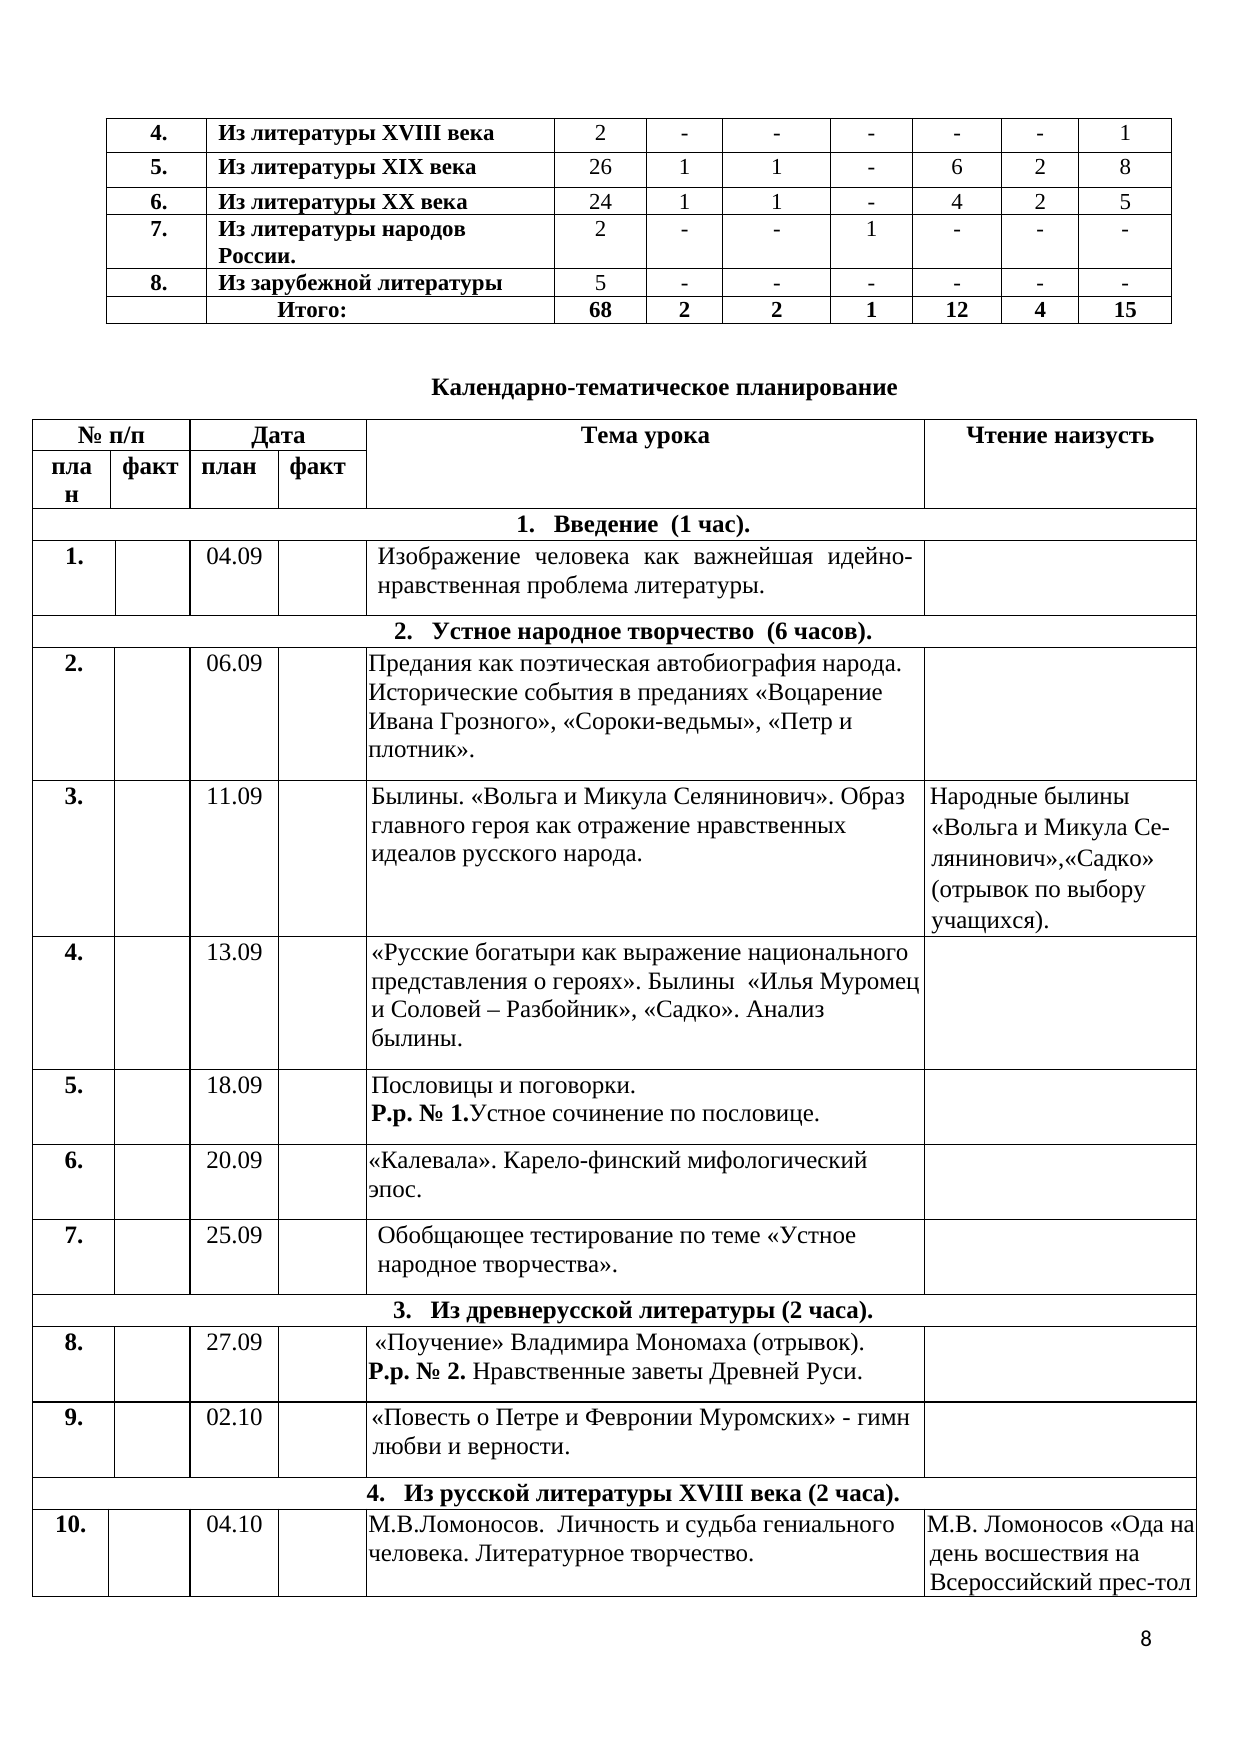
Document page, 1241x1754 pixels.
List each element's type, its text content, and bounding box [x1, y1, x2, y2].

table_cell [115, 1070, 189, 1144]
table_header № п/п [33, 420, 189, 450]
table_cell 24 [555, 188, 646, 214]
table_cell 1 [831, 297, 912, 323]
table_cell Введение (1 час). [33, 509, 1196, 540]
table_cell [115, 1403, 189, 1477]
table_cell Обобщающее тестирование по теме «Устное народное творчества». [367, 1220, 924, 1294]
table_cell 1 [831, 215, 912, 268]
table_cell 2 [555, 119, 646, 152]
table_cell - [723, 269, 830, 296]
table_cell 2 [723, 297, 830, 323]
table_header Тема урока [367, 420, 924, 508]
table_cell [115, 648, 189, 780]
table_cell [925, 1070, 1196, 1144]
table_cell Из литературы ХIХ века [207, 153, 554, 187]
table_cell [279, 1510, 366, 1596]
table_cell [279, 648, 366, 780]
table_cell 2. [33, 648, 114, 780]
table_cell - [831, 269, 912, 296]
table_cell 04.10 [191, 1510, 278, 1596]
table_cell - [831, 153, 912, 187]
table_cell [279, 937, 366, 1069]
table_cell - [831, 119, 912, 152]
table_cell 18.09 [191, 1070, 278, 1144]
table_cell [925, 1327, 1196, 1401]
table_cell 27.09 [191, 1327, 278, 1401]
table_cell 1 [1079, 119, 1171, 152]
table_cell [115, 1327, 189, 1401]
table_cell [116, 541, 189, 615]
table_cell 15 [1079, 297, 1171, 323]
table_cell 6. [33, 1145, 114, 1219]
table_cell 1. [33, 541, 115, 615]
table_cell - [723, 119, 830, 152]
text Календарно-тематическое планирование [177, 372, 1152, 400]
table_cell [279, 1070, 366, 1144]
table_cell факт [279, 451, 366, 508]
table_cell Предания как поэтическая автобиография народа. Исторические события в преданиях «Воцарение Ивана Грозного», «Сороки-ведьмы», «Петр и плотник». [367, 648, 924, 780]
table_cell [279, 1220, 366, 1294]
table_cell 2 [647, 297, 722, 323]
table_cell 1 [723, 188, 830, 214]
table_cell план [191, 451, 278, 508]
table_cell «Поучение» Владимира Мономаха (отрывок). Р.р. № 2. Нравственные заветы Древней Руси. [367, 1327, 924, 1401]
table_cell 02.10 [191, 1403, 278, 1477]
table_cell 5 [555, 269, 646, 296]
table_cell Итого: [207, 297, 554, 323]
table_cell - [647, 119, 722, 152]
table_cell - [1002, 215, 1078, 268]
table_cell [279, 781, 366, 936]
table_cell [115, 937, 189, 1069]
table_cell - [723, 215, 830, 268]
table_cell 5. [107, 153, 206, 187]
table_cell «Русские богатыри как выражение национального представления о героях». Былины «Илья Муромец и Соловей – Разбойник», «Садко». Анализ былины. [367, 937, 924, 1069]
table_cell 1 [723, 153, 830, 187]
table_cell - [1002, 119, 1078, 152]
table_cell Из древнерусской литературы (2 часа). [33, 1295, 1196, 1326]
table_cell план [33, 451, 110, 508]
table_cell Устное народное творчество (6 часов). [33, 616, 1196, 647]
table_cell 10. [33, 1510, 108, 1596]
table_cell Былины. «Вольга и Микула Селянинович». Образ главного героя как отражение нравственных идеалов русского народа. [367, 781, 924, 936]
table_cell [925, 648, 1196, 780]
table_cell Из литературы народов России. [207, 215, 554, 268]
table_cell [367, 1510, 924, 1596]
table_cell 5 [1079, 188, 1171, 214]
table_cell 25.09 [191, 1220, 278, 1294]
table_cell [925, 937, 1196, 1069]
table_cell 1 [647, 188, 722, 214]
table_cell [279, 541, 366, 615]
table_cell 8 [1079, 153, 1171, 187]
table_cell - [1079, 269, 1171, 296]
table_cell 13.09 [191, 937, 278, 1069]
table_cell 5. [33, 1070, 114, 1144]
table_cell [925, 541, 1196, 615]
table_cell 6. [107, 188, 206, 214]
table_cell 11.09 [191, 781, 278, 936]
table_cell Из русской литературы XVIII века (2 часа). [33, 1478, 1196, 1508]
table_cell 4. [33, 937, 114, 1069]
table_cell 4. [107, 119, 206, 152]
table_header Дата [191, 420, 366, 450]
table_cell - [647, 269, 722, 296]
table_cell «Калевала». Карело-финский мифологический эпос. [367, 1145, 924, 1219]
table_cell 68 [555, 297, 646, 323]
table_cell 3. [33, 781, 114, 936]
table_cell факт [111, 451, 189, 508]
table_cell - [913, 119, 1001, 152]
table_cell 8. [33, 1327, 114, 1401]
table_cell 2 [555, 215, 646, 268]
table_cell - [913, 269, 1001, 296]
table_cell [109, 1510, 189, 1596]
table_cell [279, 1327, 366, 1401]
table_cell Из литературы ХХ века [207, 188, 554, 214]
table_cell Изображение человека как важнейшая идейно-нравственная проблема литературы. [367, 541, 924, 615]
table_cell - [831, 188, 912, 214]
table_cell Пословицы и поговорки. Р.р. № 1.Устное сочинение по пословице. [367, 1070, 924, 1144]
table_cell 4 [913, 188, 1001, 214]
table_cell 06.09 [191, 648, 278, 780]
table_cell - [1079, 215, 1171, 268]
table_header Чтение наизусть [925, 420, 1196, 508]
table_cell - [647, 215, 722, 268]
table_cell 04.09 [191, 541, 278, 615]
table_cell 2 [1002, 153, 1078, 187]
table_cell Народные былины «Вольга и Микула Се-лянинович»,«Садко» (отрывок по выбору учащихся). [925, 781, 1196, 936]
table_cell 26 [555, 153, 646, 187]
table_cell [115, 781, 189, 936]
table_cell 8. [107, 269, 206, 296]
table_cell [279, 1145, 366, 1219]
table_cell [925, 1403, 1196, 1477]
table_cell [115, 1145, 189, 1219]
table_cell 4 [1002, 297, 1078, 323]
table_cell Из зарубежной литературы [207, 269, 554, 296]
table_cell «Повесть о Петре и Февронии Муромских» - гимн любви и верности. [367, 1403, 924, 1477]
table_cell [925, 1220, 1196, 1294]
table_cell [925, 1510, 1196, 1596]
table_cell 1 [647, 153, 722, 187]
table_cell 12 [913, 297, 1001, 323]
table_cell 7. [33, 1220, 114, 1294]
table_cell [107, 297, 206, 323]
table_cell 7. [107, 215, 206, 268]
table_cell - [1002, 269, 1078, 296]
table_cell 6 [913, 153, 1001, 187]
table_cell Из литературы ХVIII века [207, 119, 554, 152]
table_cell 2 [1002, 188, 1078, 214]
table_cell [115, 1220, 189, 1294]
table_cell [279, 1403, 366, 1477]
table_cell - [913, 215, 1001, 268]
table_cell [925, 1145, 1196, 1219]
table_cell 9. [33, 1403, 114, 1477]
table_cell 20.09 [191, 1145, 278, 1219]
